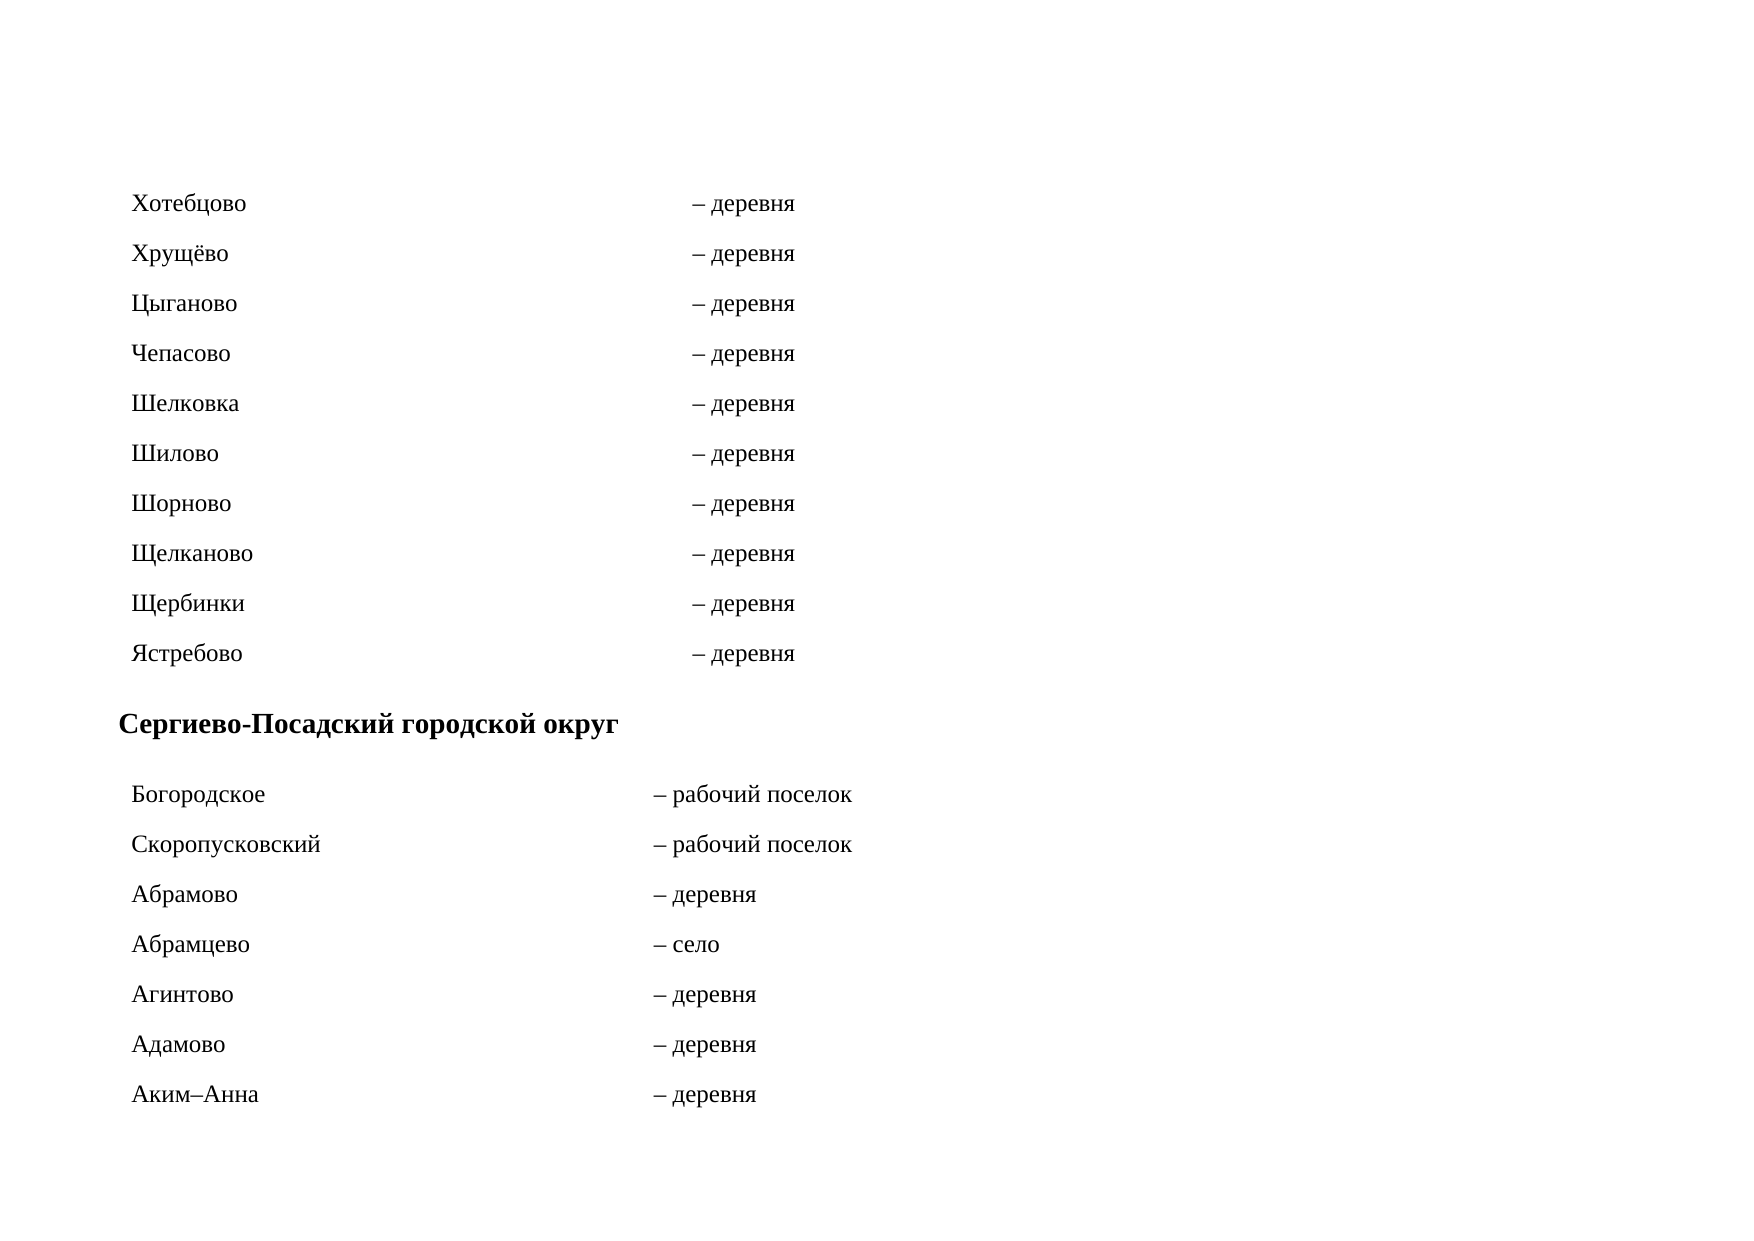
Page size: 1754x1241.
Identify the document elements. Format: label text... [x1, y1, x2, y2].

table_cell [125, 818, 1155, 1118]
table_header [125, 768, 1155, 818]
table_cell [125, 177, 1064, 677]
text Сергиево-Посадский городской округ [118, 706, 1746, 739]
